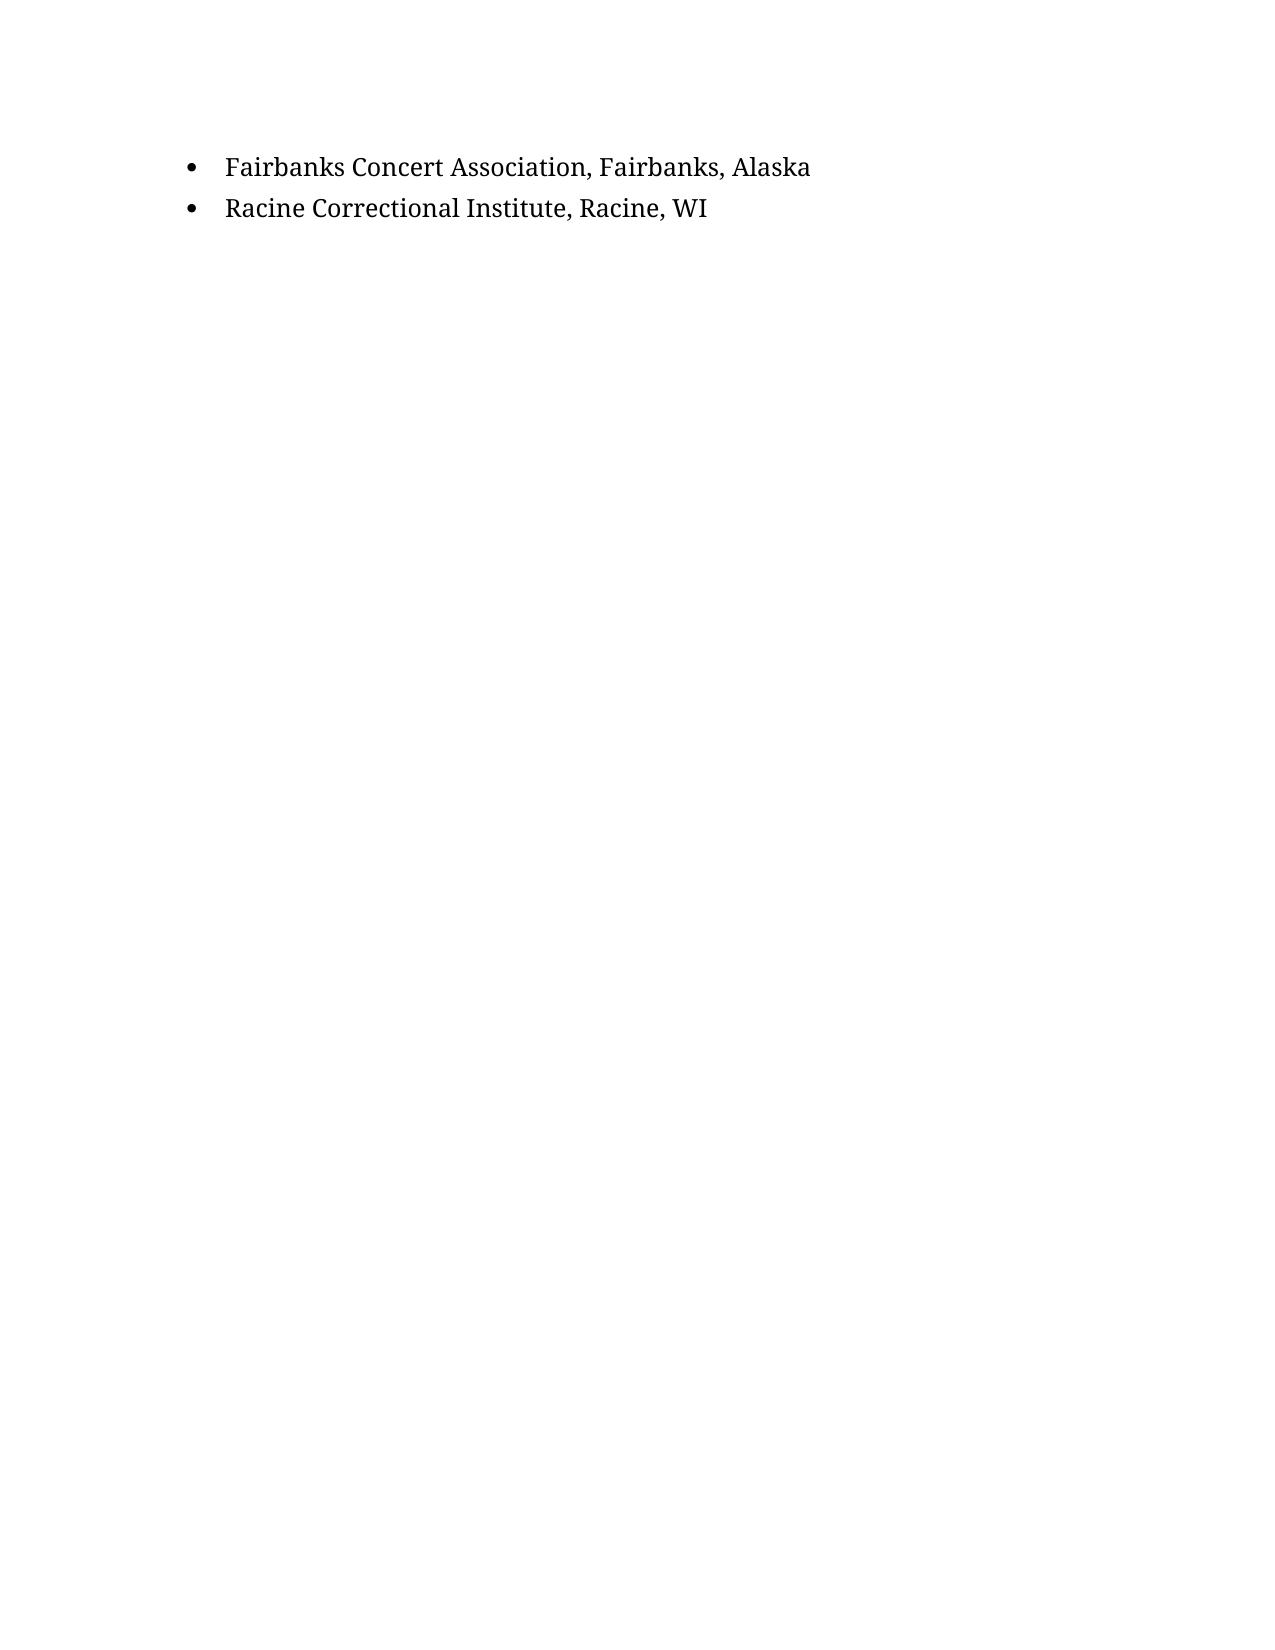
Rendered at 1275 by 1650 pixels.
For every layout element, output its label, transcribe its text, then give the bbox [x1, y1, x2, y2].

list Racine Correctional Institute, Racine, WI [187, 191, 1125, 225]
list Fairbanks Concert Association, Fairbanks, Alaska [187, 150, 1125, 184]
